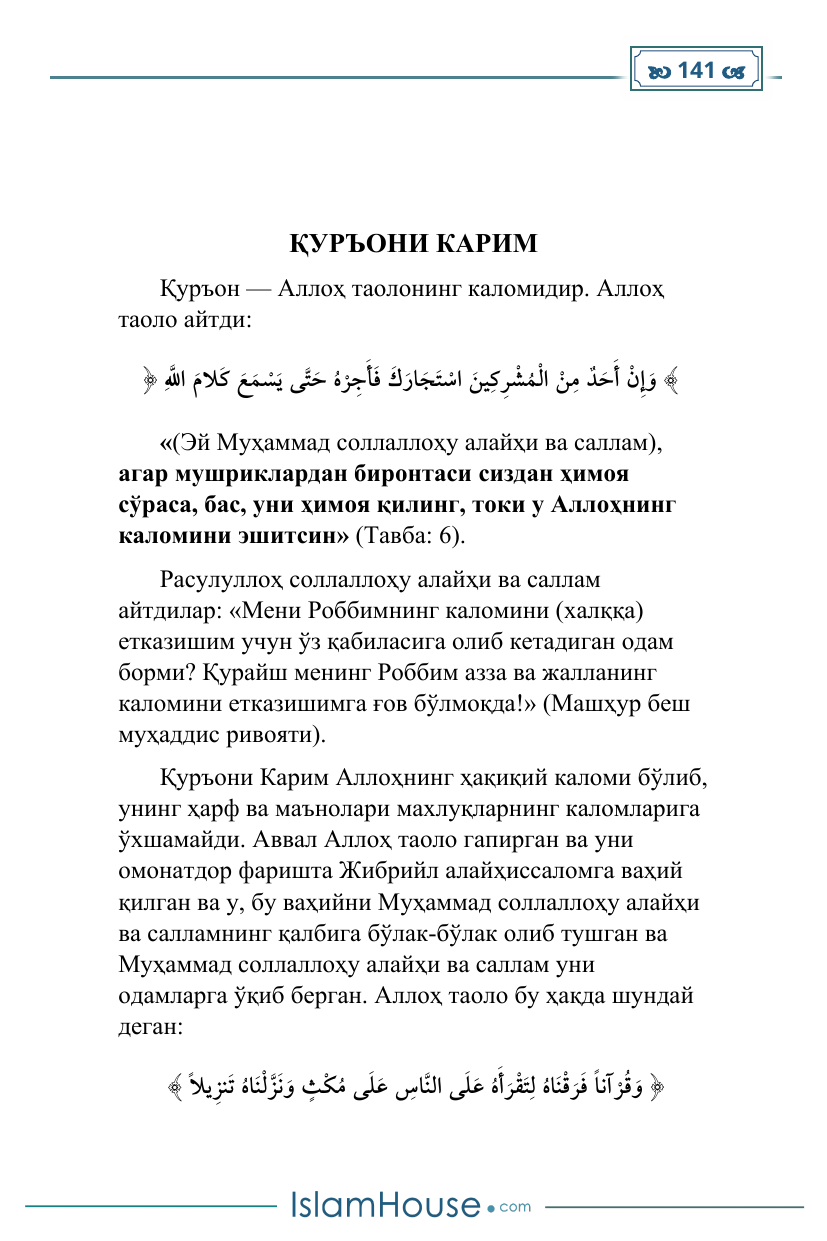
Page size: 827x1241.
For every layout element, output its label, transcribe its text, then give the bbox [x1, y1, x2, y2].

text Қуръони Карим [118, 227, 709, 258]
text Қуръон — Аллоҳ таолонинг каломидир. Аллоҳ таоло айтди: [118, 273, 709, 332]
picture [284, 1186, 805, 1224]
subtitle ﴿ وَقُرْآناً فَرَقْنَاهُ لِتَقْرَأَهُ عَلَى النَّاسِ عَلَى مُكْثٍ وَنَزَّلْنَاهُ تَنزِيلاً ﴾ [130, 1067, 703, 1107]
text «(Эй Муҳаммад соллаллоҳу алайҳи ва саллам), агар мушриклардан биронтаси сиздан ҳимоя сўраса, бас, уни ҳимоя қилинг, токи у Аллоҳнинг каломини эшитсин» (Тавба: 6). [118, 427, 709, 549]
text Расулуллоҳ соллаллоҳу алайҳи ва саллам айтдилар: «Мени Роббимнинг каломини (халққа) етказишим учун ўз қабиласига олиб кетадиган одам борми? Қурайш менинг Роббим азза ва жалланинг каломини етказишимга ғов бўлмоқда!» (Машҳур беш муҳаддис ривояти). [118, 564, 709, 748]
subtitle ﴿ وَإِنْ أَحَدٌ مِنْ الْمُشْرِكِينَ اسْتَجَارَكَ فَأَجِرْهُ حَتَّى يَسْمَعَ كَلامَ اللَّهِ ﴾ [124, 360, 697, 400]
text Қуръони Карим Аллоҳнинг ҳақиқий каломи бўлиб, унинг ҳарф ва маънолари махлуқларнинг каломларига ўхшамайди. Аввал Аллоҳ таоло гапирган ва уни омонатдор фаришта Жибрийл алайҳиссаломга ваҳий қилган ва у, бу ваҳийни Муҳаммад соллаллоҳу алайҳи ва салламнинг қалбига бўлак-бўлак олиб тушган ва Муҳаммад соллаллоҳу алайҳи ва саллам уни одамларга ўқиб берган. Аллоҳ таоло бу ҳақда шундай деган: [118, 762, 709, 1039]
picture [18, 1186, 277, 1223]
